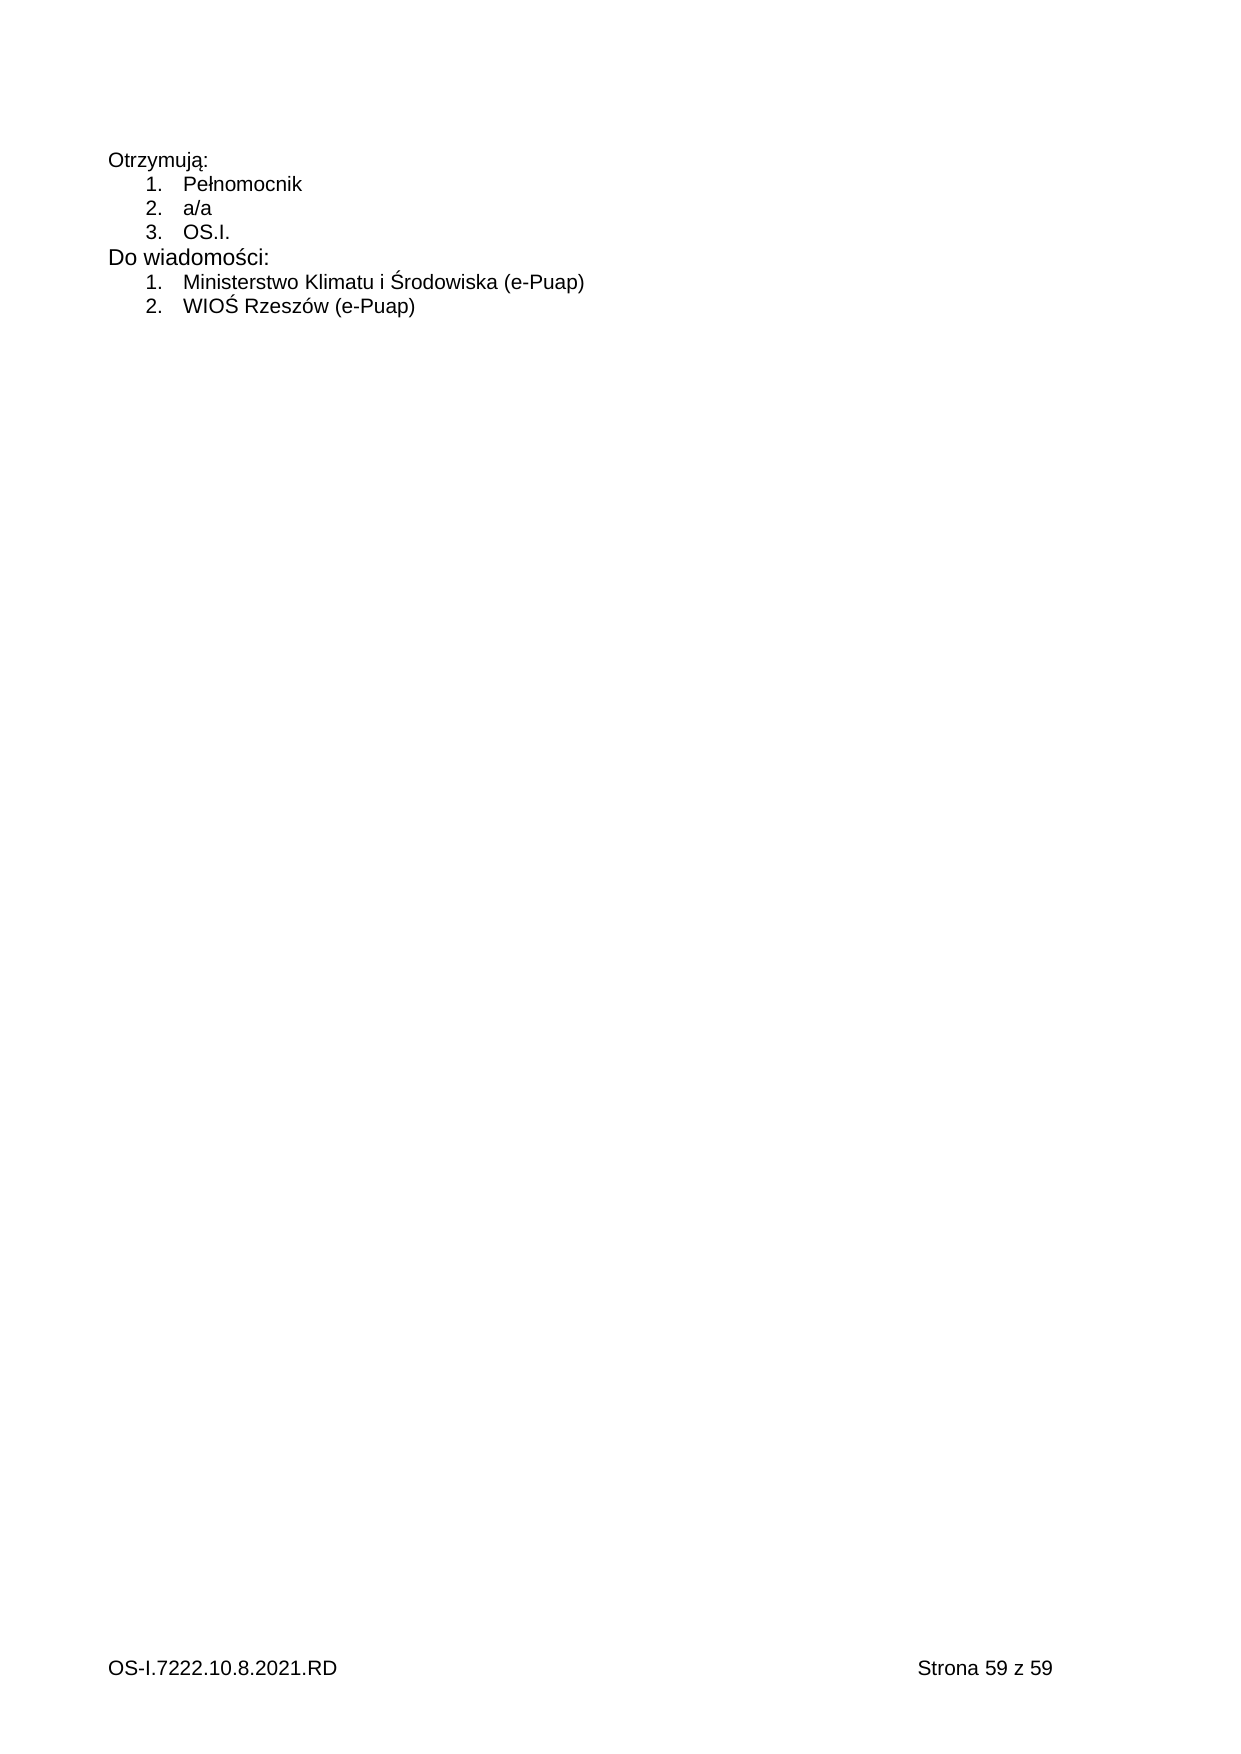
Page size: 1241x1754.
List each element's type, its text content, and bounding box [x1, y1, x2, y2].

list WIOŚ Rzeszów (e-Puap) [145, 294, 1093, 318]
list Pełnomocnik [145, 172, 1093, 196]
list a/a [145, 196, 1093, 219]
list Ministerstwo Klimatu i Środowiska (e-Puap) [145, 270, 1093, 294]
text Otrzymują: [108, 148, 1093, 172]
list OS.I. [145, 219, 1093, 243]
text Do wiadomości: [108, 243, 1093, 270]
